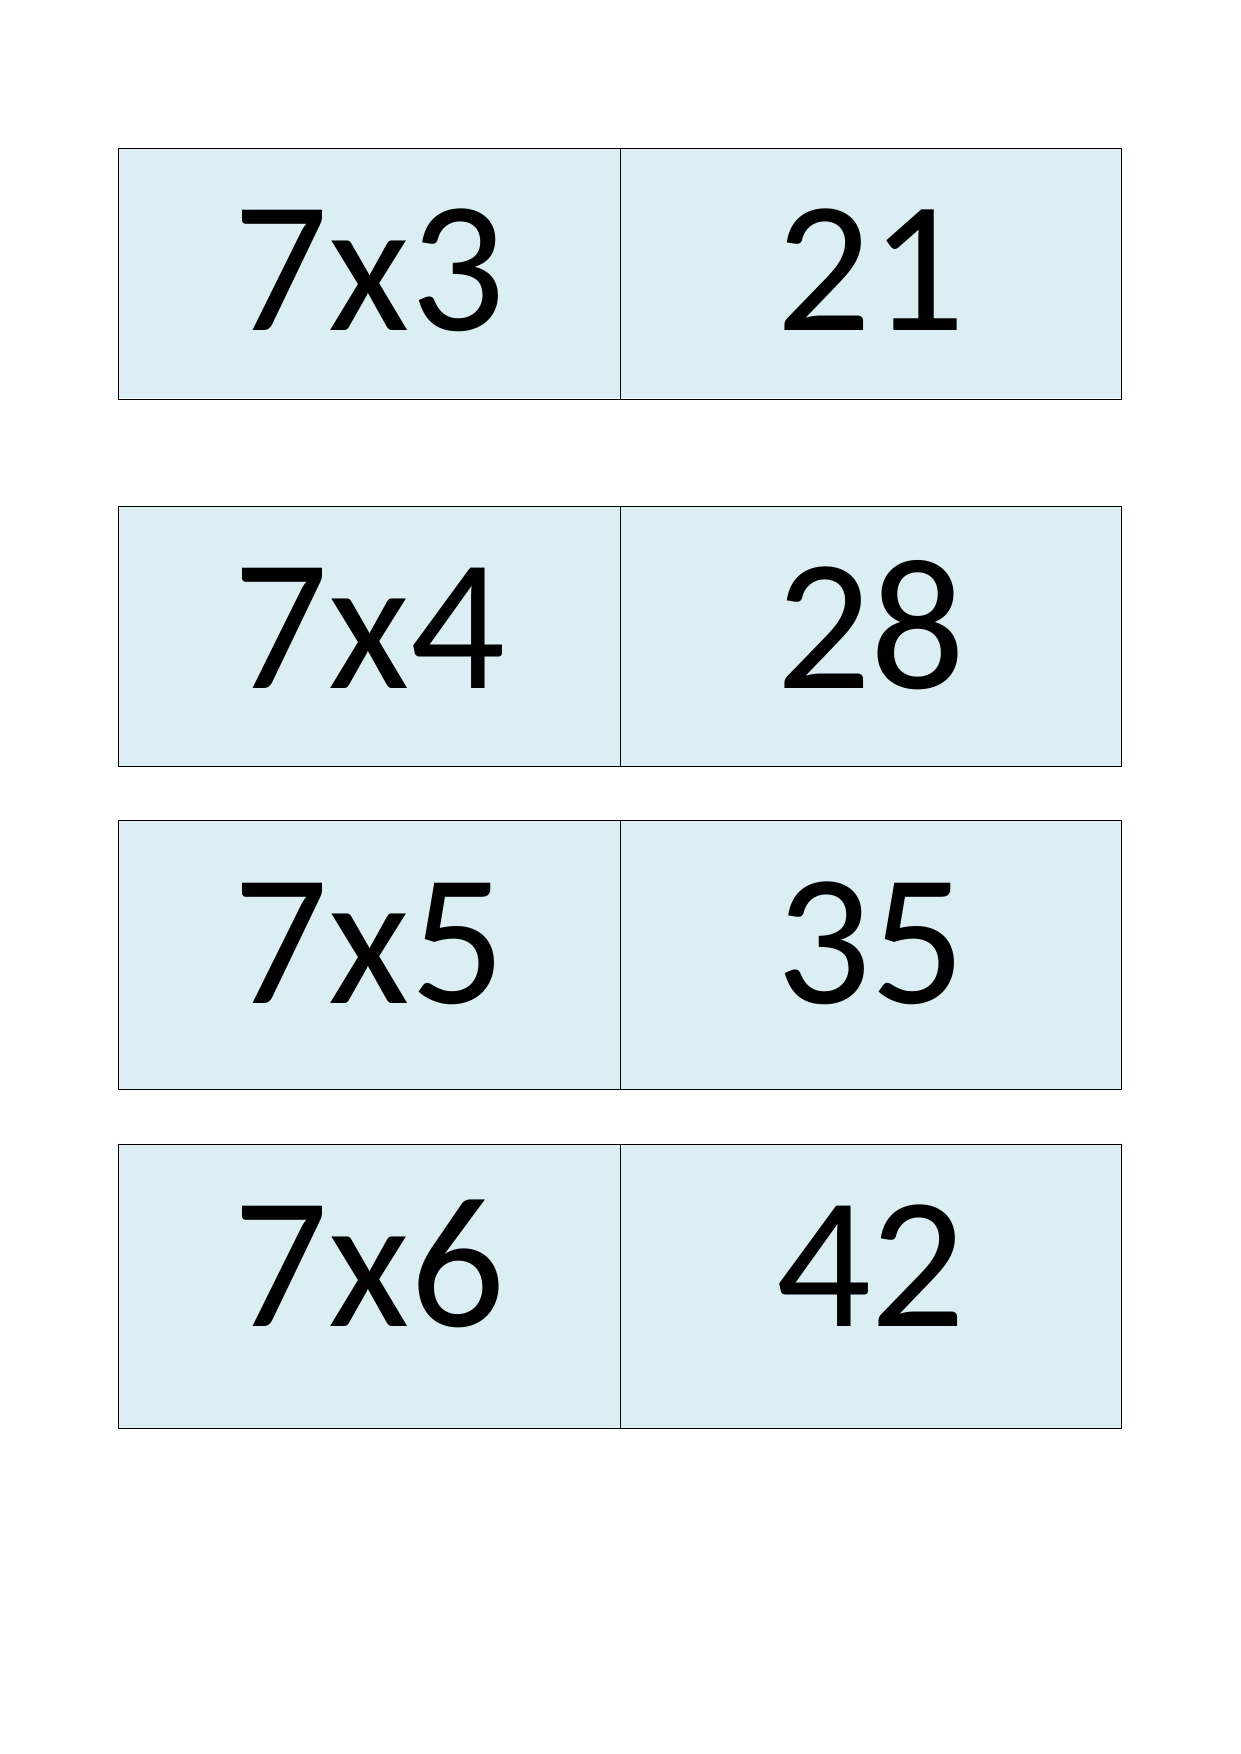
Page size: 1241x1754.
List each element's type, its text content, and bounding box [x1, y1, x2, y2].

table_header 35 [621, 821, 1121, 1089]
table_header 7x5 [119, 821, 620, 1089]
table_header 42 [621, 1145, 1121, 1428]
table_header 7x4 [119, 507, 620, 766]
table_header 7x6 [119, 1145, 620, 1428]
table_header 7x3 [119, 149, 620, 398]
table_header 28 [621, 507, 1121, 766]
table_header 21 [621, 149, 1121, 398]
